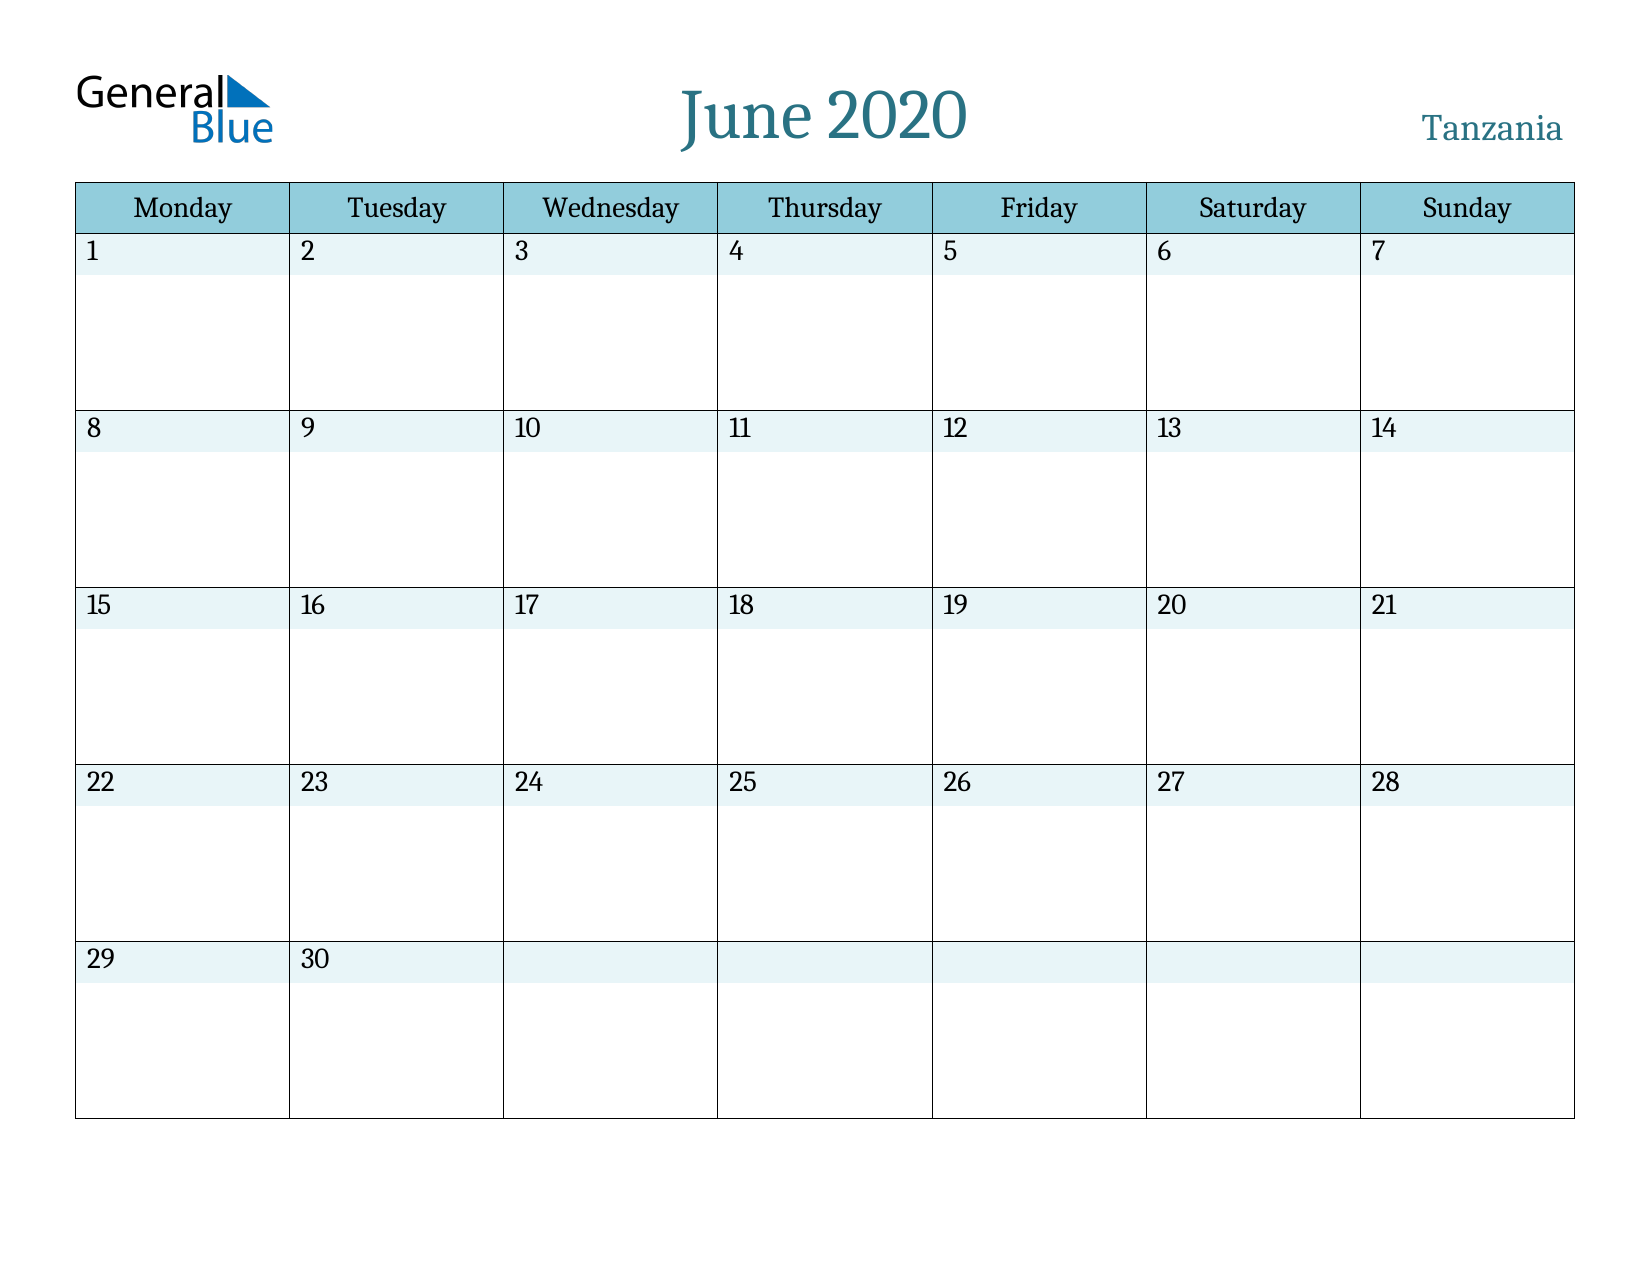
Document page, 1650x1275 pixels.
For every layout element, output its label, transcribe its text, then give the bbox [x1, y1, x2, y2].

table_cell [933, 629, 1146, 764]
table_cell 14 [1361, 411, 1574, 452]
table_cell [1147, 942, 1360, 983]
table_cell 22 [76, 765, 289, 806]
table_cell [933, 983, 1146, 1118]
table_cell [290, 275, 503, 410]
table_cell [1361, 983, 1574, 1118]
table_cell [718, 629, 932, 764]
table_cell [1147, 275, 1360, 410]
table_cell [290, 629, 503, 764]
table_cell 23 [290, 765, 503, 806]
table_cell [504, 275, 717, 410]
table_cell 15 [76, 588, 289, 629]
table_cell 13 [1147, 411, 1360, 452]
table_cell [1147, 452, 1360, 587]
table_cell [504, 942, 717, 983]
table_cell Monday [76, 183, 289, 233]
table_cell 11 [718, 411, 932, 452]
table_cell 30 [290, 942, 503, 983]
table_cell [76, 983, 289, 1118]
table_cell 9 [290, 411, 503, 452]
table_cell [290, 983, 503, 1118]
table_cell [76, 629, 289, 764]
table_cell Tuesday [290, 183, 503, 233]
table_cell [1147, 983, 1360, 1118]
table_cell 20 [1147, 588, 1360, 629]
table_cell [718, 452, 932, 587]
table_cell 16 [290, 588, 503, 629]
table_cell [76, 806, 289, 941]
table_cell Wednesday [504, 183, 717, 233]
table_cell 7 [1361, 234, 1574, 275]
table_header Tanzania [1146, 75, 1574, 182]
table_cell [1361, 452, 1574, 587]
table_cell [1361, 942, 1574, 983]
table_cell 25 [718, 765, 932, 806]
table_cell [1361, 806, 1574, 941]
table_cell [718, 275, 932, 410]
table_cell [290, 452, 503, 587]
table_cell 28 [1361, 765, 1574, 806]
table_cell [1147, 629, 1360, 764]
table_cell 21 [1361, 588, 1574, 629]
table_cell [933, 452, 1146, 587]
table_cell [718, 983, 932, 1118]
table_cell 18 [718, 588, 932, 629]
table_cell Saturday [1147, 183, 1360, 233]
table_cell [1361, 275, 1574, 410]
table_cell [504, 629, 717, 764]
table_cell 27 [1147, 765, 1360, 806]
table_cell 10 [504, 411, 717, 452]
table_header [76, 75, 503, 182]
table_cell 2 [290, 234, 503, 275]
table_cell 19 [933, 588, 1146, 629]
table_header June 2020 [504, 75, 1146, 182]
table_cell [933, 942, 1146, 983]
table_cell 5 [933, 234, 1146, 275]
table_cell 26 [933, 765, 1146, 806]
table_cell 4 [718, 234, 932, 275]
table_cell 1 [76, 234, 289, 275]
table_cell [1361, 629, 1574, 764]
table_cell 3 [504, 234, 717, 275]
table_cell [504, 806, 717, 941]
table_cell [718, 942, 932, 983]
table_cell 12 [933, 411, 1146, 452]
table_cell Friday [933, 183, 1146, 233]
table_cell 17 [504, 588, 717, 629]
table_cell [933, 806, 1146, 941]
table_cell 24 [504, 765, 717, 806]
table_cell 6 [1147, 234, 1360, 275]
table_cell [718, 806, 932, 941]
table_cell Thursday [718, 183, 932, 233]
table_cell Sunday [1361, 183, 1574, 233]
table_cell [933, 275, 1146, 410]
table_cell [76, 275, 289, 410]
table_cell [76, 452, 289, 587]
table_cell 29 [76, 942, 289, 983]
table_cell [290, 806, 503, 941]
table_cell [504, 452, 717, 587]
table_cell [1147, 806, 1360, 941]
picture [77, 75, 273, 143]
table_cell 8 [76, 411, 289, 452]
table_cell [504, 983, 717, 1118]
